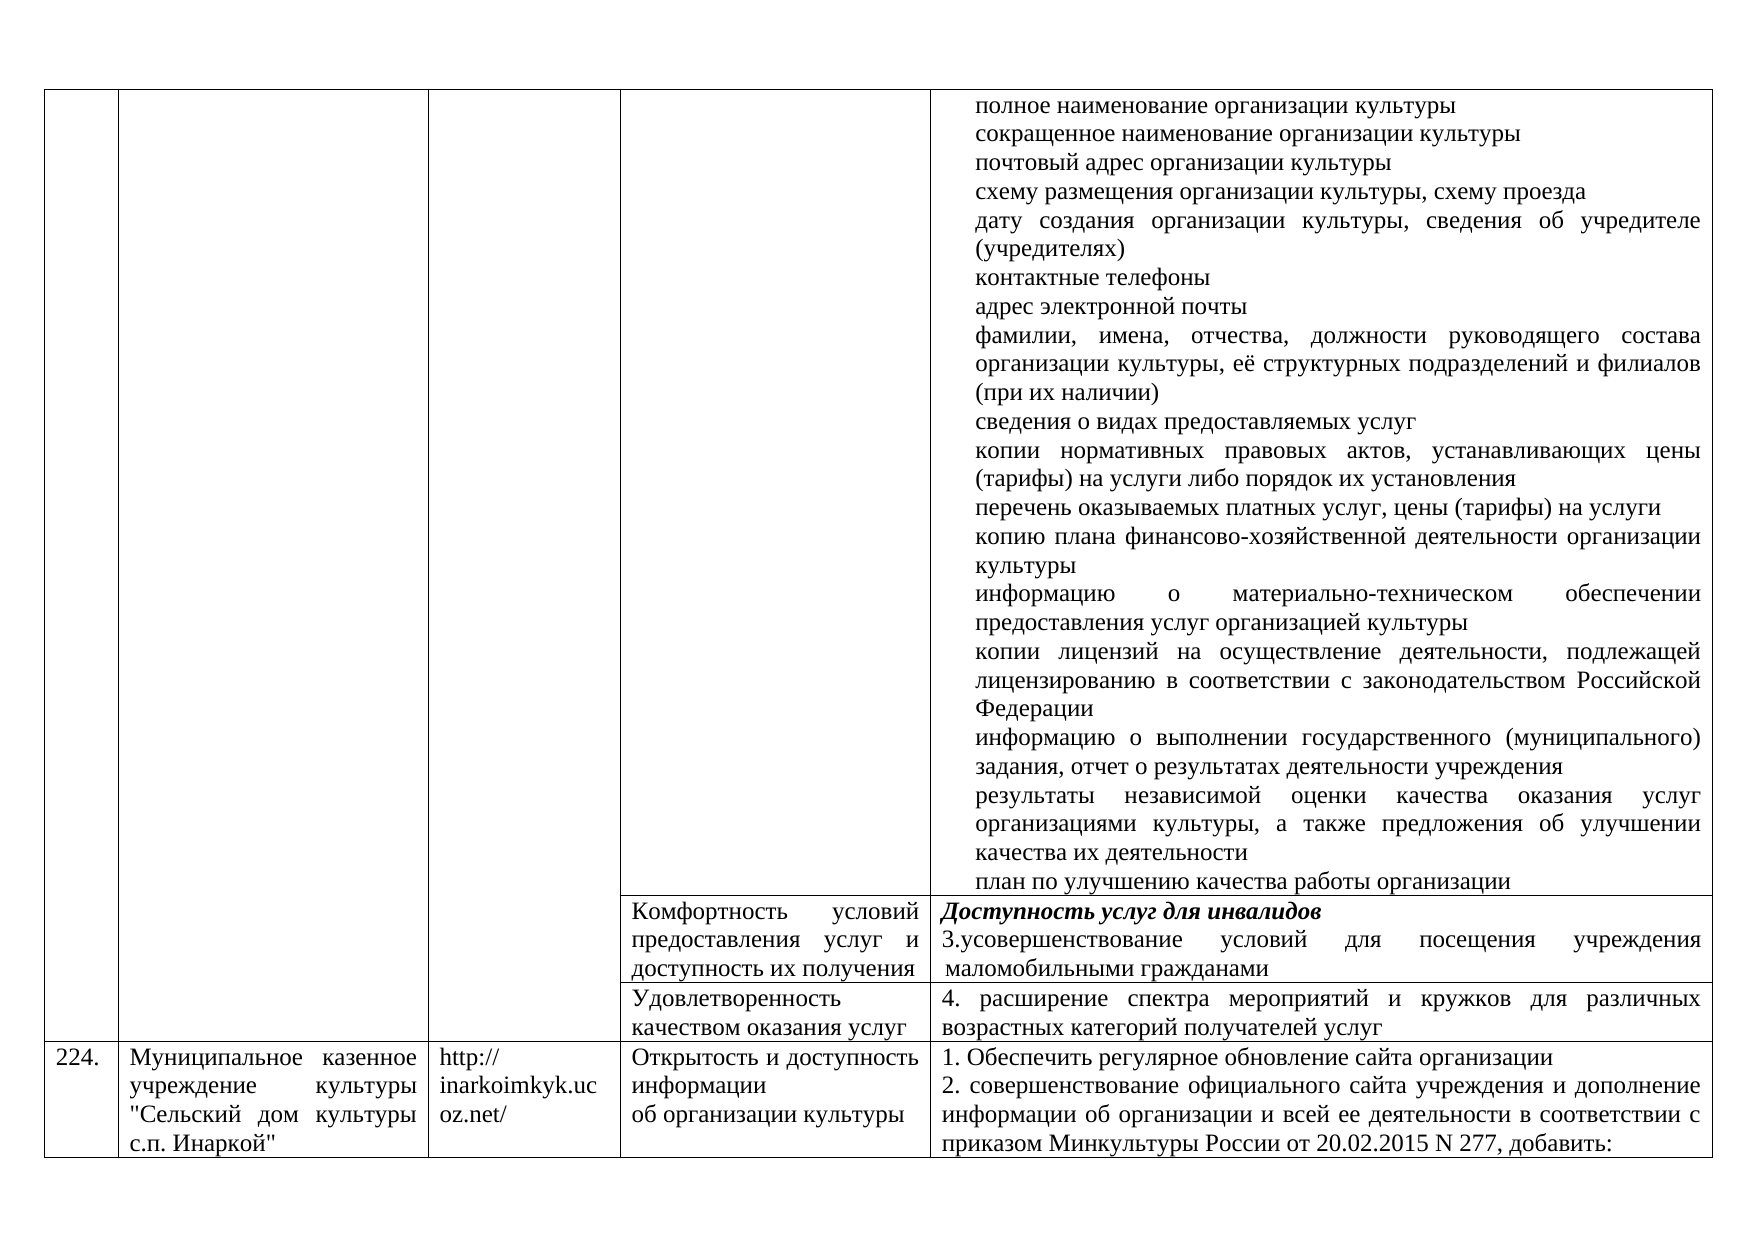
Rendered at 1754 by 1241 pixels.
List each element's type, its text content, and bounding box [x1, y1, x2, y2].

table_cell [429, 1042, 620, 1157]
table_cell [45, 90, 118, 1041]
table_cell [119, 1042, 428, 1157]
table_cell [621, 90, 930, 895]
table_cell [931, 1042, 1712, 1157]
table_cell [429, 90, 620, 1041]
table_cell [119, 90, 428, 1041]
table_cell [45, 1042, 118, 1157]
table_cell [931, 90, 1712, 895]
table_cell Удовлетворенность качеством оказания услуг [621, 983, 930, 1041]
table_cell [621, 1042, 930, 1157]
table_cell 4. расширение спектра мероприятий и кружков для различных возрастных категорий получателей услуг [931, 983, 1712, 1041]
table_cell Комфортность условий предоставления услуг и доступность их получения [621, 896, 930, 982]
table_cell Доступность услуг для инвалидов 3.усовершенствование условий для посещения учреждения маломобильными гражданами [931, 896, 1712, 982]
